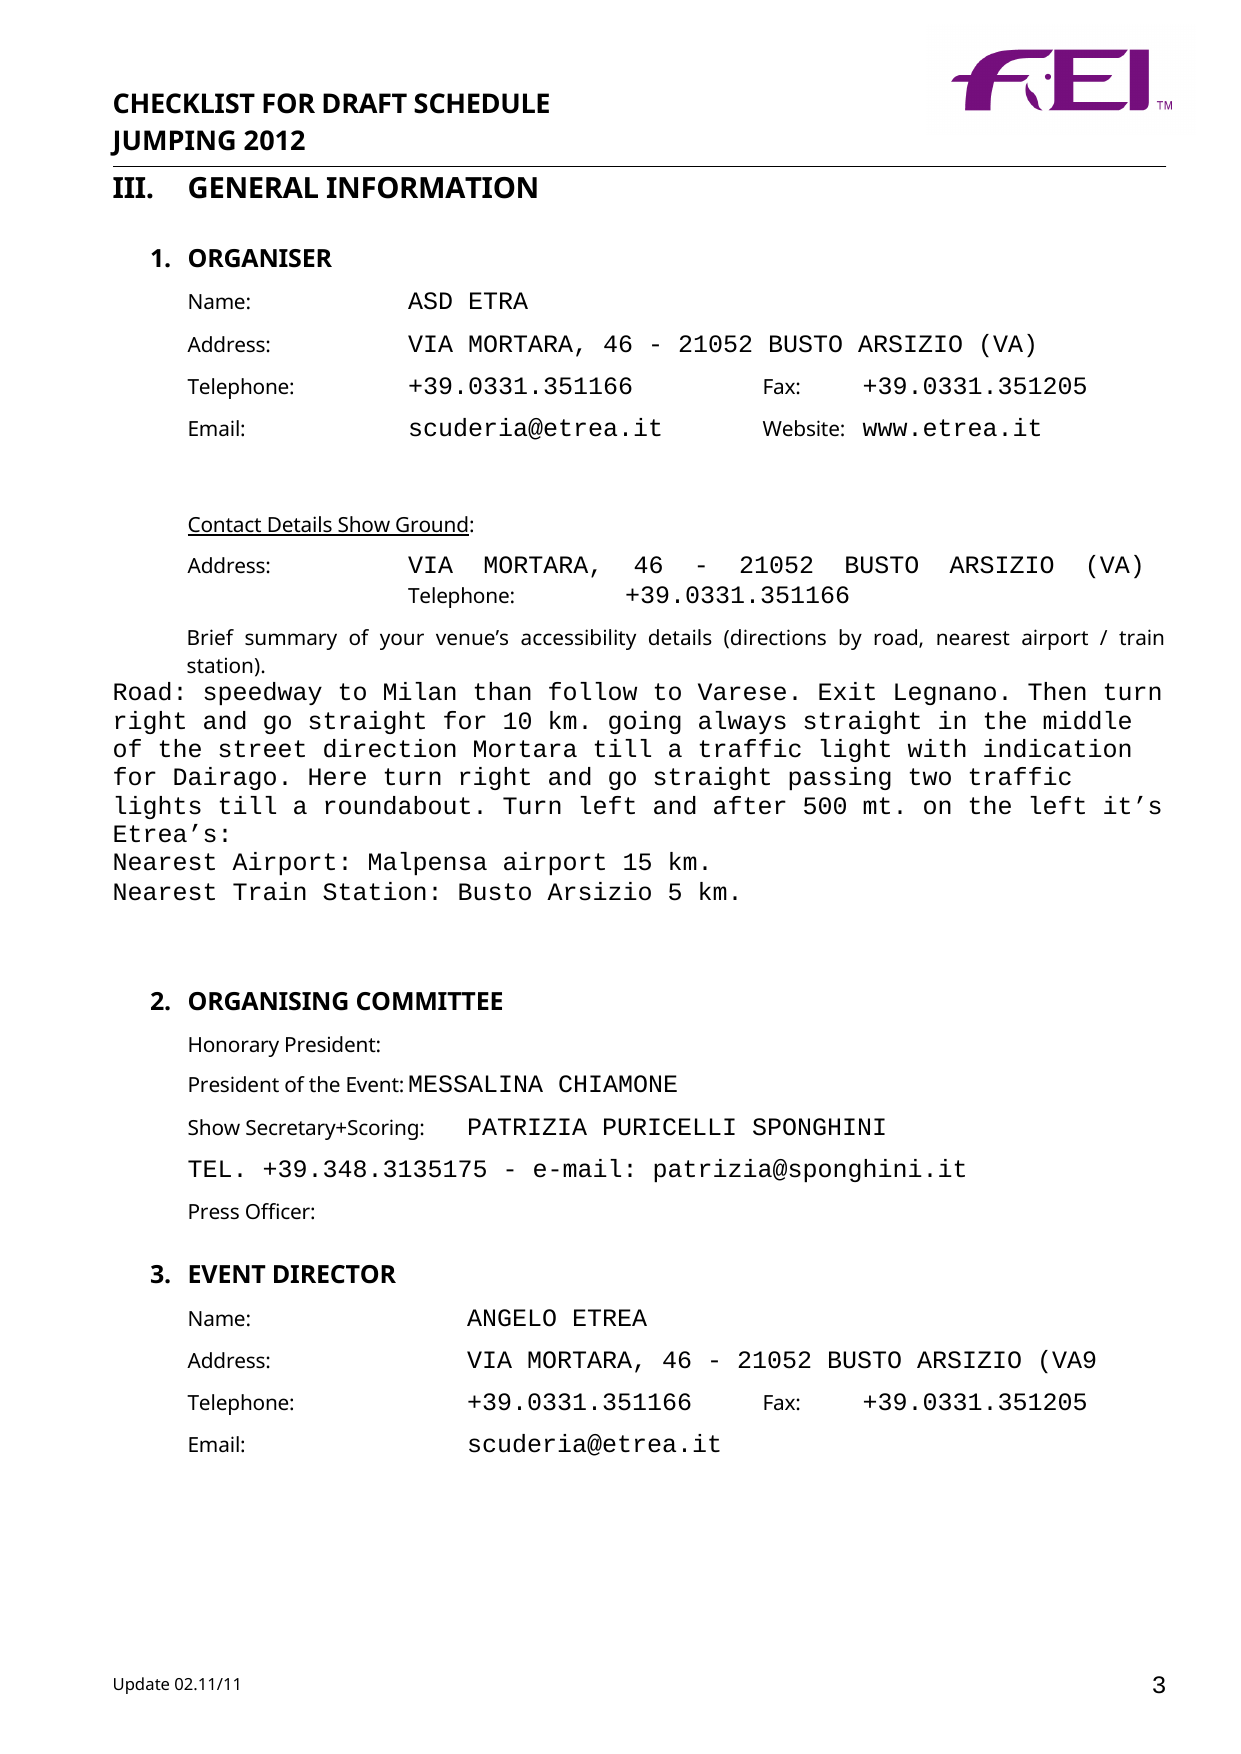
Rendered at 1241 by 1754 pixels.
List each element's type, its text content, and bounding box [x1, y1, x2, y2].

text Brief summary of your venue’s accessibility details (directions by road, nearest airport / train station). [186, 623, 1166, 680]
text Email: scuderia@etrea.it [187, 1431, 1166, 1460]
text Road: speedway to Milan than follow to Varese. Exit Legnano. Then turn right and go straight for 10 km. going always straight in the middle of the street direction Mortara till a traffic light with indication for Dairago. Here turn right and go straight passing two traffic lights till a roundabout. Turn left and after 500 mt. on the left it’s Etrea’s: [112, 680, 1166, 850]
text Telephone: +39.0331.351166 Fax: +39.0331.351205 [187, 372, 1166, 402]
list EVENT DIRECTOR [150, 1257, 1166, 1291]
text Email: scuderia@etrea.it Website: www.etrea.it [187, 414, 1166, 444]
text Honorary President: [187, 1030, 1166, 1058]
list GENERAL INFORMATION [112, 167, 1166, 207]
text Name: ANGELO ETREA [187, 1304, 1166, 1333]
text TEL. +39.348.3135175 - e-mail: patrizia@sponghini.it [187, 1155, 1166, 1185]
text Nearest Train Station: Busto Arsizio 5 km. [112, 878, 1166, 908]
picture [926, 24, 1197, 135]
text Show Secretary+Scoring: PATRIZIA PURICELLI SPONGHINI [187, 1113, 1166, 1143]
text Address: VIA MORTARA, 46 - 21052 BUSTO ARSIZIO (VA9 [187, 1346, 1166, 1376]
list ORGANISING COMMITTEE [150, 983, 1166, 1017]
text Name: ASD ETRA [187, 287, 1166, 317]
text Address: VIA MORTARA, 46 - 21052 BUSTO ARSIZIO (VA) [187, 330, 1166, 359]
text Address: VIA MORTARA, 46 - 21052 BUSTO ARSIZIO (VA) Telephone: +39.0331.351166 [187, 551, 1166, 611]
text Press Officer: [187, 1197, 1166, 1226]
text Telephone: +39.0331.351166 Fax: +39.0331.351205 [187, 1388, 1166, 1418]
text President of the Event: MESSALINA CHIAMONE [187, 1071, 1166, 1100]
text Nearest Airport: Malpensa airport 15 km. [112, 850, 1166, 878]
list ORGANISER [150, 241, 1166, 275]
text Contact Details Show Ground: [187, 510, 1166, 538]
